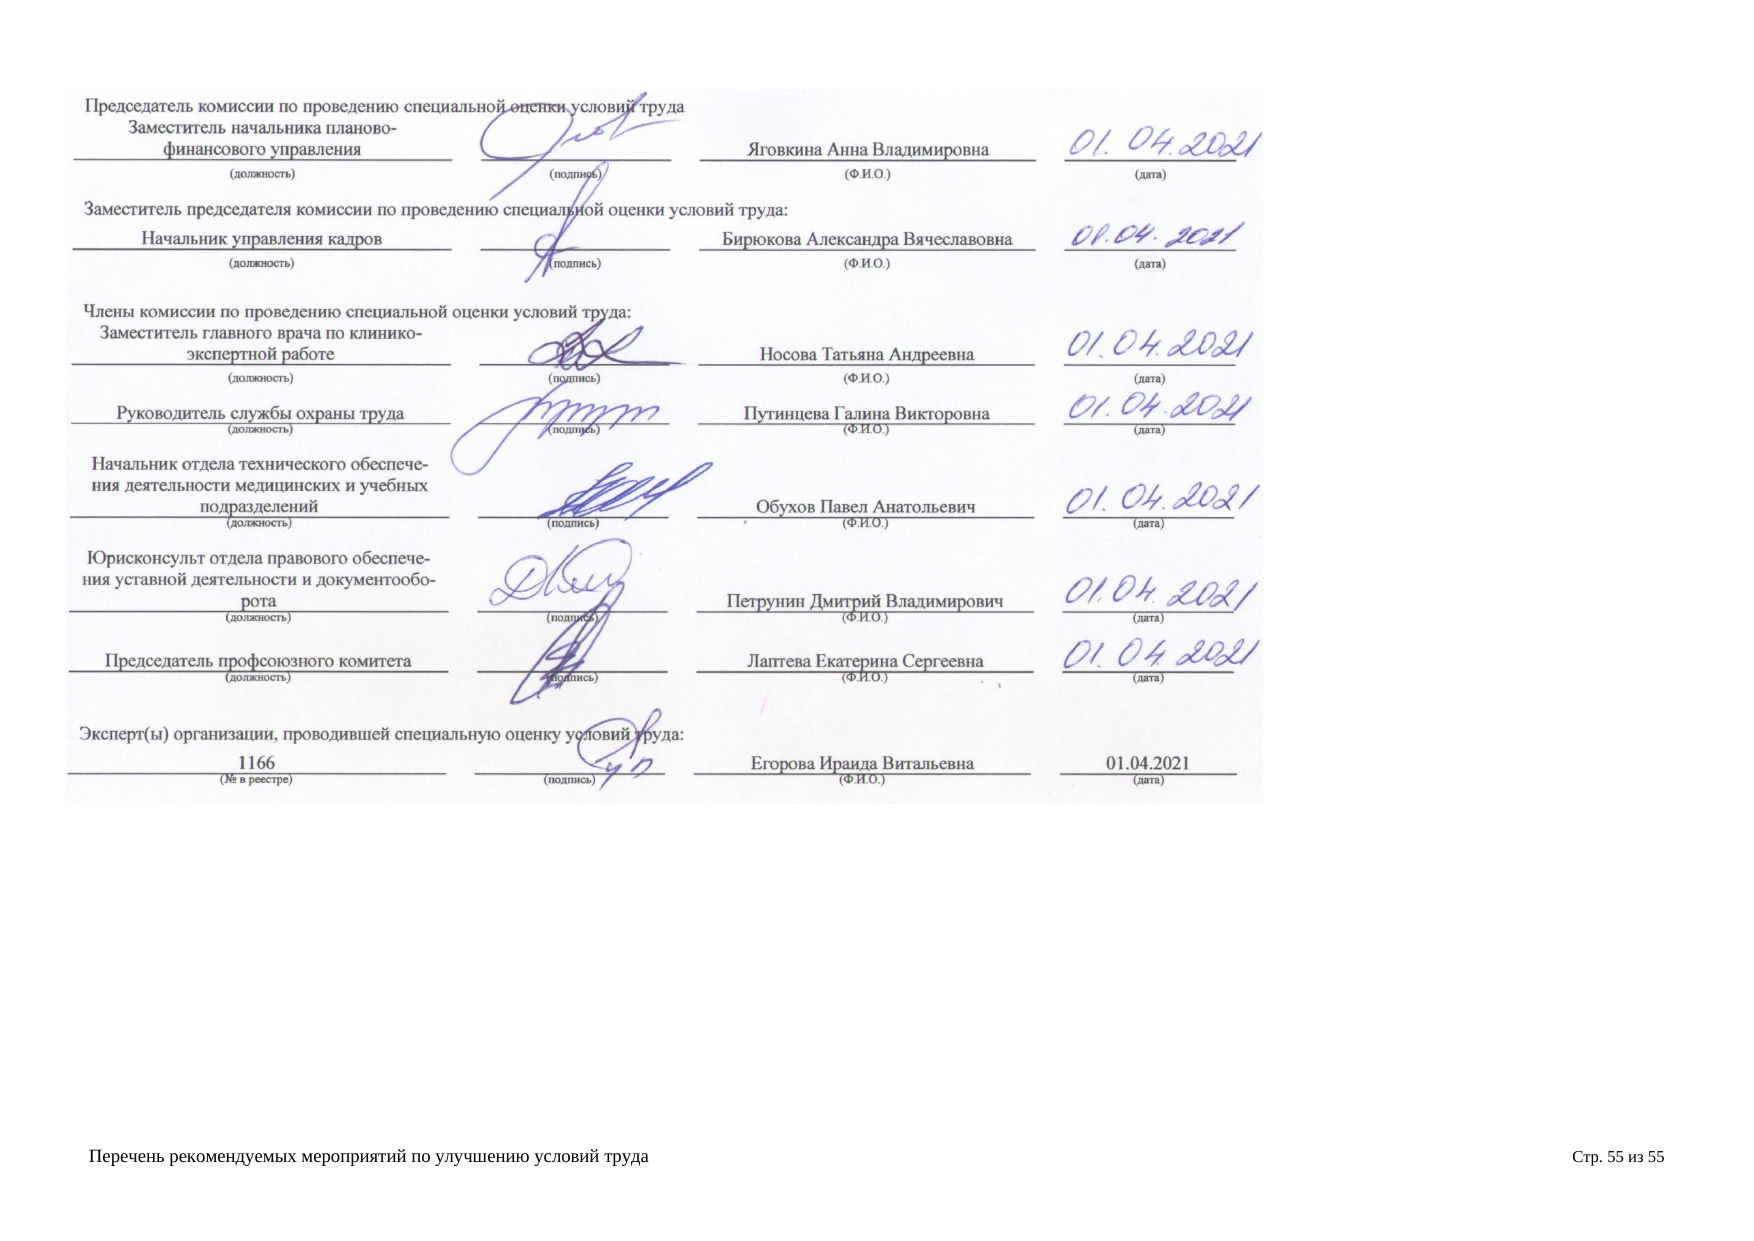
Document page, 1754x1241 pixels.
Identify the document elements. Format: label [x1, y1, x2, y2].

picture [65, 89, 1264, 804]
